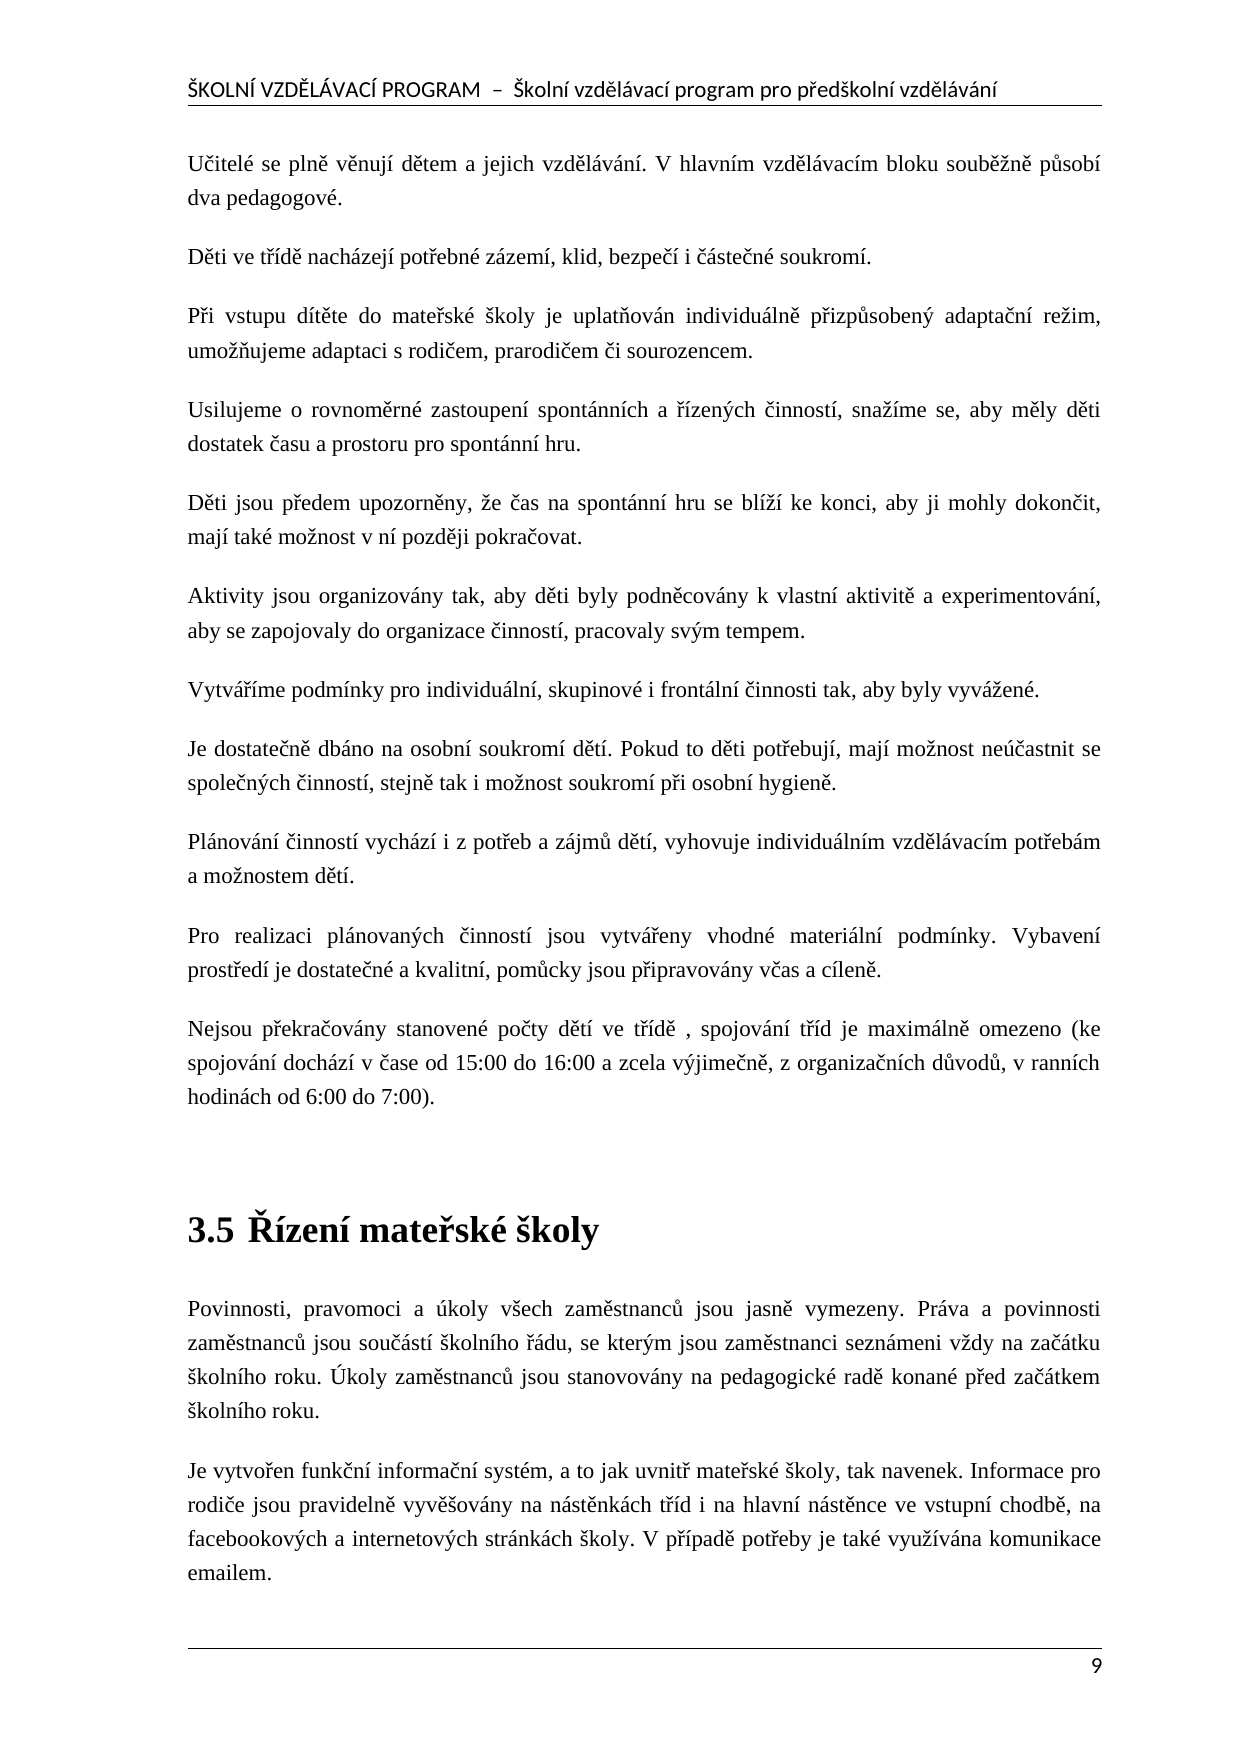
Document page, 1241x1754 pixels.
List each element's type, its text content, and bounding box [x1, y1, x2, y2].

text Je dostatečně dbáno na osobní soukromí dětí. Pokud to děti potřebují, mají možnost neúčastnit se společných činností, stejně tak i možnost soukromí při osobní hygieně. [187, 735, 1102, 796]
text Usilujeme o rovnoměrné zastoupení spontánních a řízených činností, snažíme se, aby měly děti dostatek času a prostoru pro spontánní hru. [187, 396, 1102, 456]
text Aktivity jsou organizovány tak, aby děti byly podněcovány k vlastní aktivitě a experimentování, aby se zapojovaly do organizace činností, pracovaly svým tempem. [187, 582, 1102, 643]
text Při vstupu dítěte do mateřské školy je uplatňován individuálně přizpůsobený adaptační režim, umožňujeme adaptaci s rodičem, prarodičem či sourozencem. [187, 302, 1102, 363]
text Je vytvořen funkční informační systém, a to jak uvnitř mateřské školy, tak navenek. Informace pro rodiče jsou pravidelně vyvěšovány na nástěnkách tříd i na hlavní nástěnce ve vstupní chodbě, na facebookových a internetových stránkách školy. V případě potřeby je také využívána komunikace emailem. [187, 1457, 1102, 1586]
text Vytváříme podmínky pro individuální, skupinové i frontální činnosti tak, aby byly vyvážené. [187, 676, 1102, 702]
text Učitelé se plně věnují dětem a jejich vzdělávání. V hlavním vzdělávacím bloku souběžně působí dva pedagogové. [187, 150, 1102, 211]
text Nejsou překračovány stanovené počty dětí ve třídě , spojování tříd je maximálně omezeno (ke spojování dochází v čase od 15:00 do 16:00 a zcela výjimečně, z organizačních důvodů, v ranních hodinách od 6:00 do 7:00). [187, 1015, 1102, 1110]
text Pro realizaci plánovaných činností jsou vytvářeny vhodné materiální podmínky. Vybavení prostředí je dostatečné a kvalitní, pomůcky jsou připravovány včas a cíleně. [187, 922, 1102, 982]
subtitle Řízení mateřské školy [187, 1208, 1102, 1251]
text Děti jsou předem upozorněny, že čas na spontánní hru se blíží ke konci, aby ji mohly dokončit, mají také možnost v ní později pokračovat. [187, 489, 1102, 550]
text Děti ve třídě nacházejí potřebné zázemí, klid, bezpečí i částečné soukromí. [187, 243, 1102, 270]
text Povinnosti, pravomoci a úkoly všech zaměstnanců jsou jasně vymezeny. Práva a povinnosti zaměstnanců jsou součástí školního řádu, se kterým jsou zaměstnanci seznámeni vždy na začátku školního roku. Úkoly zaměstnanců jsou stanovovány na pedagogické radě konané před začátkem školního roku. [187, 1295, 1102, 1424]
text Plánování činností vychází i z potřeb a zájmů dětí, vyhovuje individuálním vzdělávacím potřebám a možnostem dětí. [187, 828, 1102, 889]
